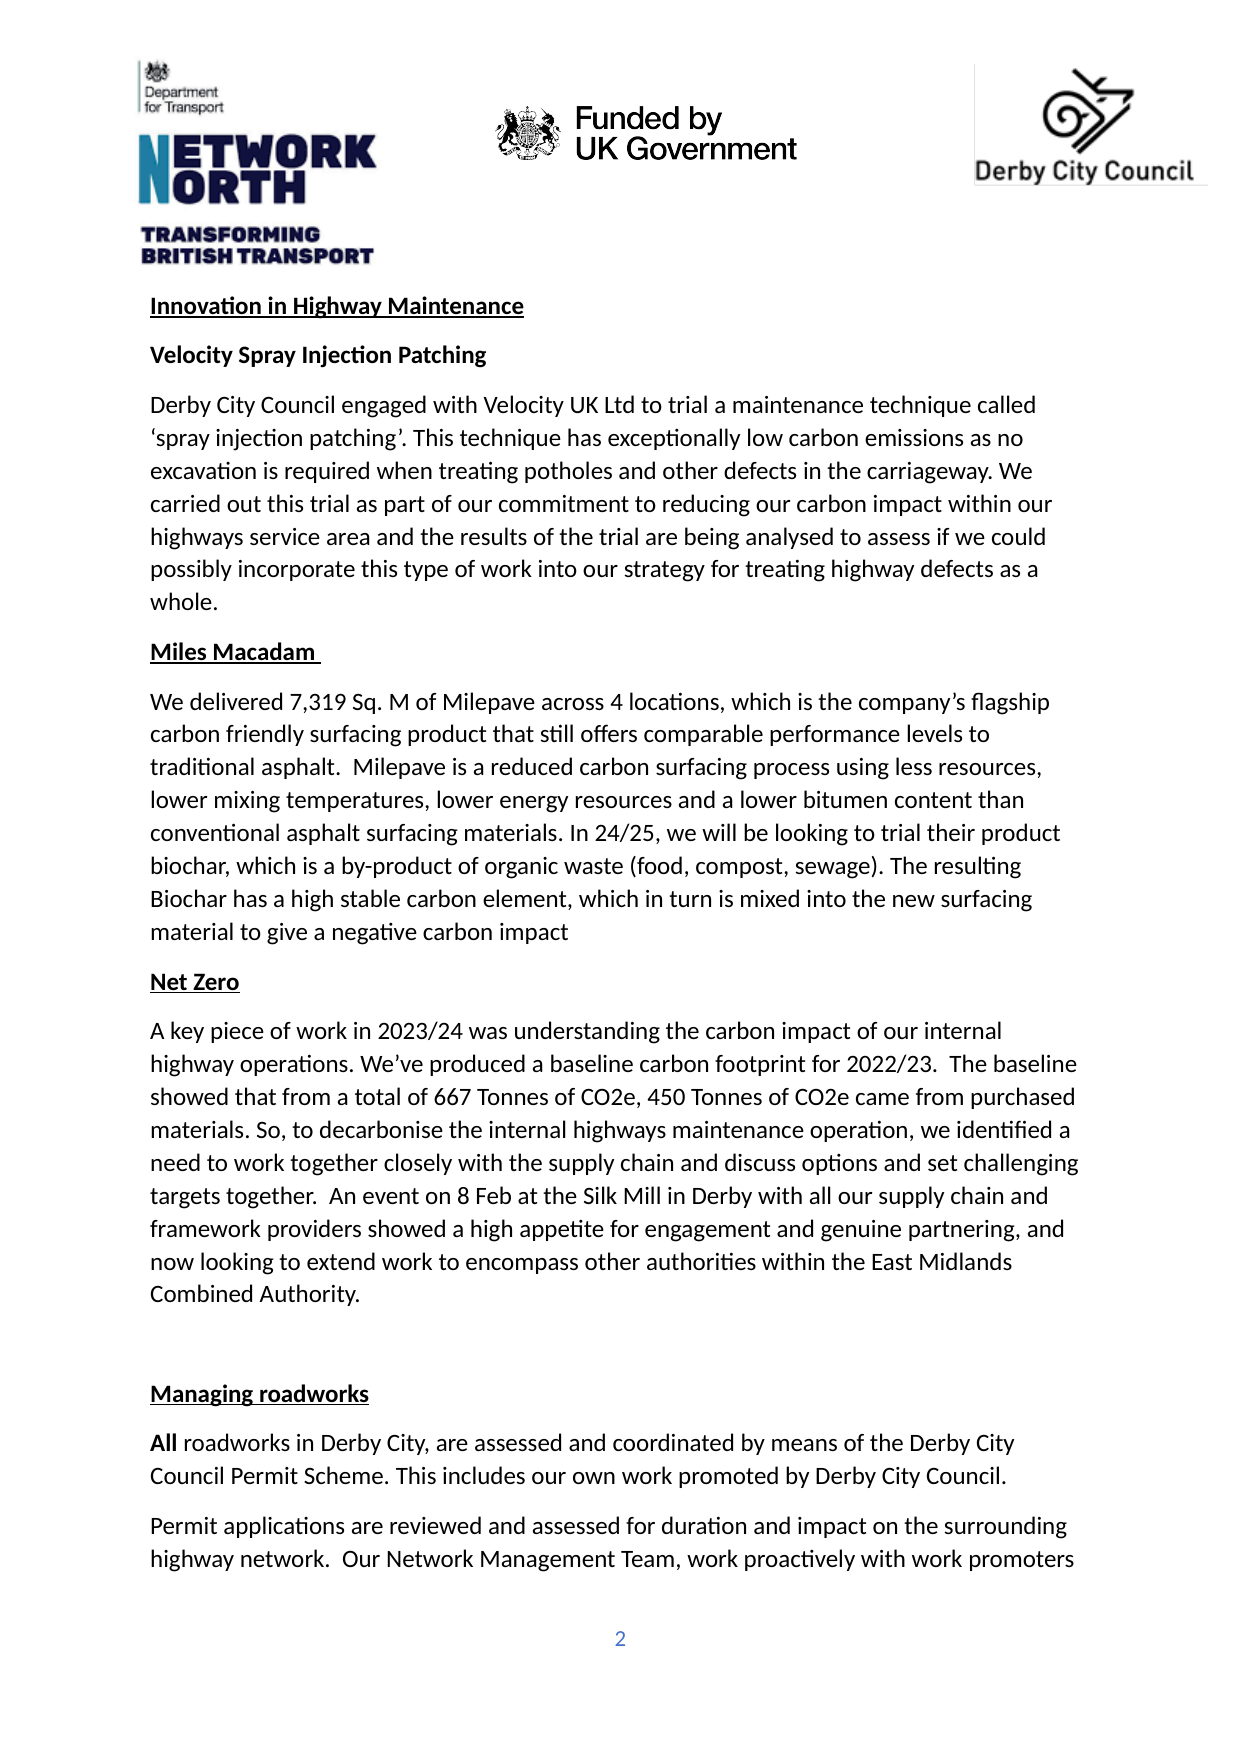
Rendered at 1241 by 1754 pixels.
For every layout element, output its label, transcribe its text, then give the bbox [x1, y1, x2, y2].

text Permit applications are reviewed and assessed for duration and impact on the surrounding highway network. Our Network Management Team, work proactively with work promoters [150, 1510, 1090, 1573]
text A key piece of work in 2023/24 was understanding the carbon impact of our internal highway operations. We’ve produced a baseline carbon footprint for 2022/23. The baseline showed that from a total of 667 Tonnes of CO2e, 450 Tonnes of CO2e came from purchased materials. So, to decarbonise the internal highways maintenance operation, we identified a need to work together closely with the supply chain and discuss options and set challenging targets together. An event on 8 Feb at the Silk Mill in Derby with all our supply chain and framework providers showed a high appetite for engagement and genuine partnering, and now looking to extend work to encompass other authorities within the East Midlands Combined Authority. [150, 1015, 1090, 1309]
picture [0, 56, 488, 278]
text All roadworks in Derby City, are assessed and coordinated by means of the Derby City Council Permit Scheme. This includes our own work promoted by Derby City Council. [150, 1427, 1090, 1491]
text Derby City Council engaged with Velocity UK Ltd to trial a maintenance technique called ‘spray injection patching’. This technique has exceptionally low carbon emissions as no excavation is required when treating potholes and other defects in the carriageway. We carried out this trial as part of our commitment to reducing our carbon impact within our highways service area and the results of the trial are being analysed to assess if we could possibly incorporate this type of work into our strategy for treating highway defects as a whole. [150, 389, 1090, 617]
picture [973, 64, 1208, 187]
picture [495, 106, 797, 160]
text Net Zero [150, 966, 1090, 996]
text Managing roadworks [150, 1378, 1090, 1408]
text Innovation in Highway Maintenance [150, 290, 1090, 320]
text Miles Macadam [150, 636, 1090, 667]
text We delivered 7,319 Sq. M of Milepave across 4 locations, which is the company’s flagship carbon friendly surfacing product that still offers comparable performance levels to traditional asphalt. Milepave is a reduced carbon surfacing process using less resources, lower mixing temperatures, lower energy resources and a lower bitumen content than conventional asphalt surfacing materials. In 24/25, we will be looking to trial their product biochar, which is a by-product of organic waste (food, compost, sewage). The resulting Biochar has a high stable carbon element, which in turn is mixed into the new surfacing material to give a negative carbon impact [150, 686, 1090, 947]
text Velocity Spray Injection Patching [150, 339, 1090, 370]
